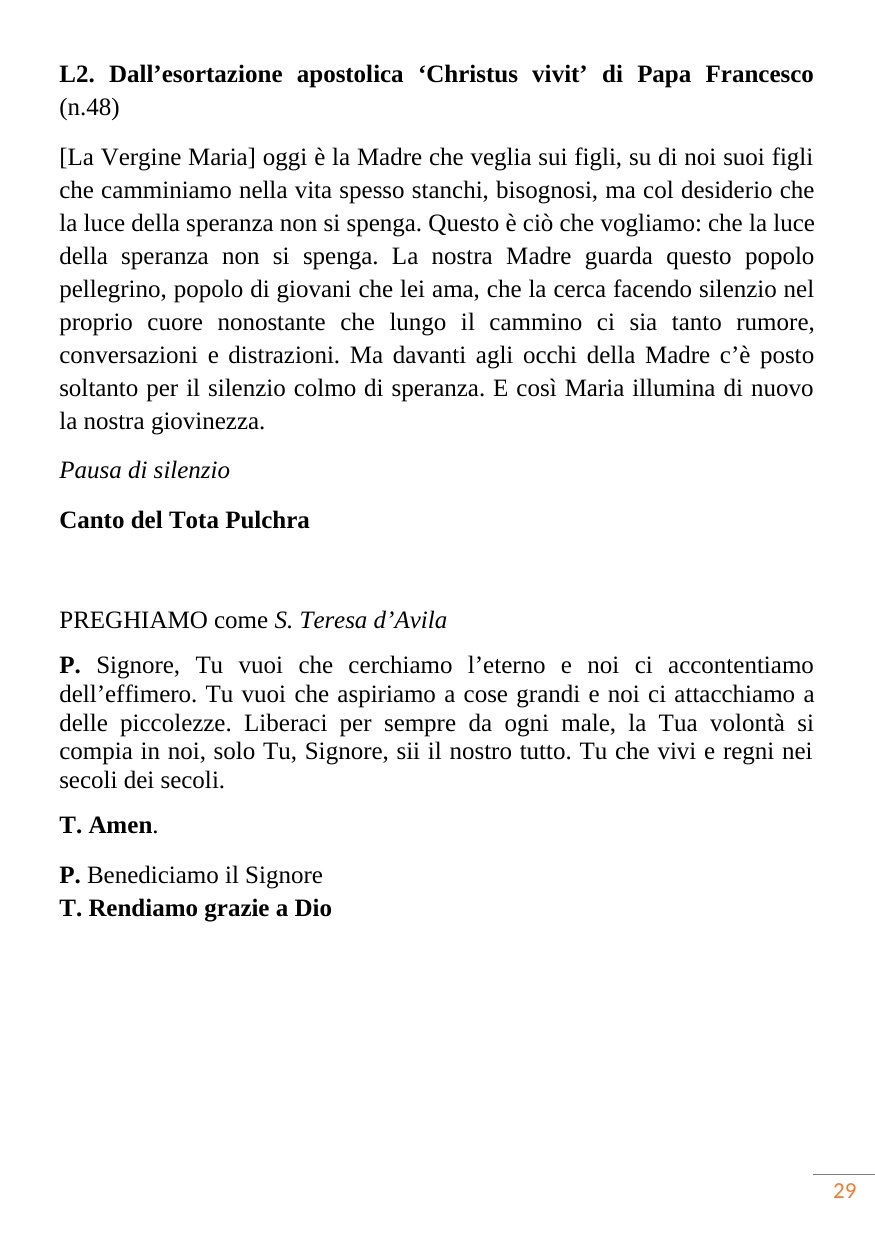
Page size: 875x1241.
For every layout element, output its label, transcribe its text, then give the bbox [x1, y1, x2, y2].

text L2. Dall’esortazione apostolica ‘Christus vivit’ di Papa Francesco (n.48) [59, 59, 815, 121]
text Canto del Tota Pulchra [59, 505, 815, 534]
text T. Amen. [59, 811, 815, 839]
text PREGHIAMO come S. Teresa d’Avila [59, 605, 815, 633]
text [La Vergine Maria] oggi è la Madre che veglia sui figli, su di noi suoi figli che camminiamo nella vita spesso stanchi, bisognosi, ma col desiderio che la luce della speranza non si spenga. Questo è ciò che vogliamo: che la luce della speranza non si spenga. La nostra Madre guarda questo popolo pellegrino, popolo di giovani che lei ama, che la cerca facendo silenzio nel proprio cuore nonostante che lungo il cammino ci sia tanto rumore, conversazioni e distrazioni. Ma davanti agli occhi della Madre c’è posto soltanto per il silenzio colmo di speranza. E così Maria illumina di nuovo la nostra giovinezza. [59, 142, 815, 435]
text Pausa di silenzio [59, 456, 815, 484]
text P. Benediciamo il Signore [59, 860, 815, 889]
text T. Rendiamo grazie a Dio [59, 893, 815, 922]
text P. Signore, Tu vuoi che cerchiamo l’eterno e noi ci accontentiamo dell’effimero. Tu vuoi che aspiriamo a cose grandi e noi ci attacchiamo a delle piccolezze. Liberaci per sempre da ogni male, la Tua volontà si compia in noi, solo Tu, Signore, sii il nostro tutto. Tu che vivi e regni nei secoli dei secoli. [59, 650, 815, 794]
